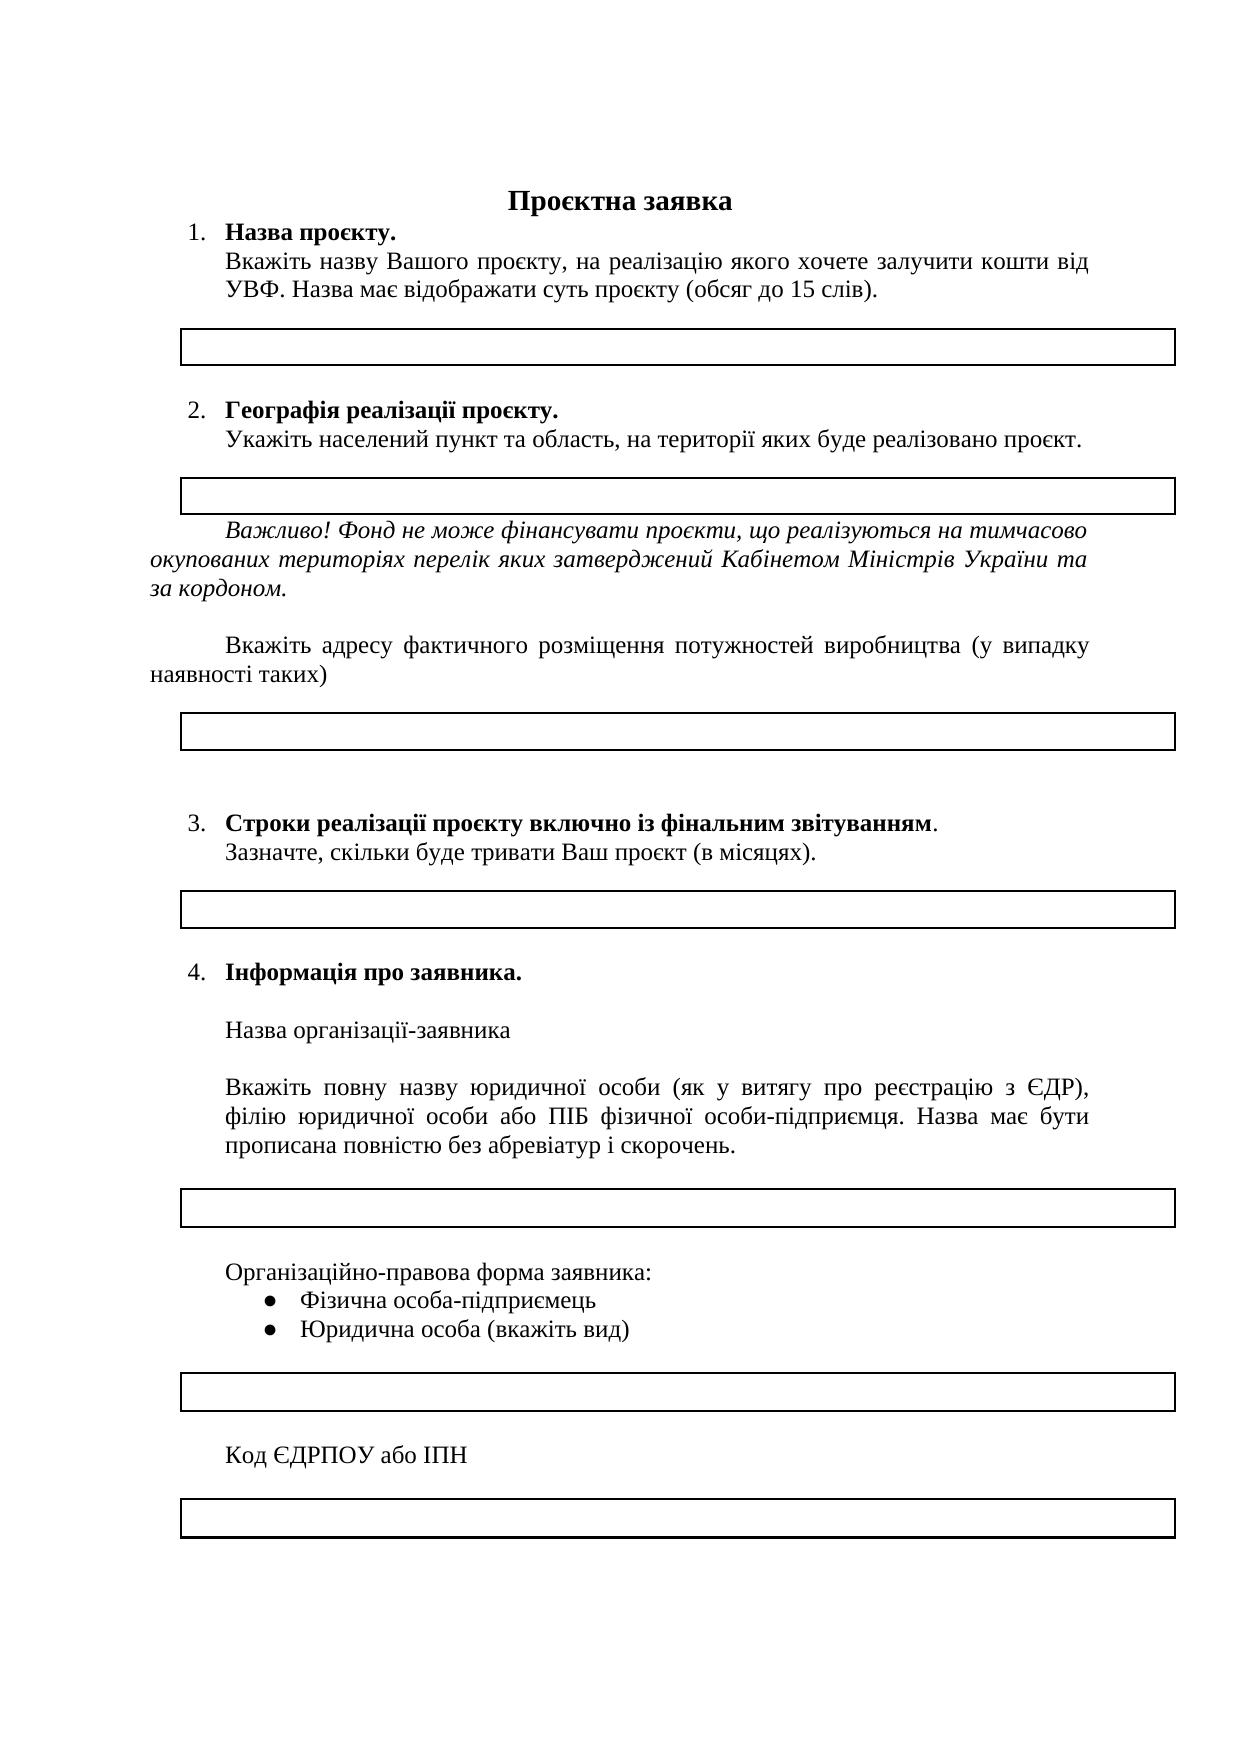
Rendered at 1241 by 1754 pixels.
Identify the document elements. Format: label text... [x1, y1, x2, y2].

table_header [182, 1190, 1174, 1226]
text Зазначте, скільки буде тривати Ваш проєкт (в місяцях). [225, 837, 1090, 866]
text Проєктна заявка [150, 183, 1090, 217]
table_header [182, 892, 1174, 927]
text Важливо! Фонд не може фінансувати проєкти, що реалізуються на тимчасово окупованих територіях перелік яких затверджений Кабінетом Міністрів України та за кордоном. [150, 515, 1090, 602]
text Код ЄДРПОУ або ІПН [225, 1441, 1090, 1469]
text Назва організації-заявника [225, 1015, 1090, 1044]
text Вкажіть назву Вашого проєкту, на реалізацію якого хочете залучити кошти від УВФ. Назва має відображати суть проєкту (обсяг до 15 слів). [225, 246, 1090, 303]
list Географія реалізації проєкту. [187, 395, 1090, 424]
text Вкажіть повну назву юридичної особи (як у витягу про реєстрацію з ЄДР), філію юридичної особи або ПІБ фізичної особи-підприємця. Назва має бути прописана повністю без абревіатур і скорочень. [225, 1072, 1090, 1159]
table_header [182, 714, 1174, 749]
table_header [182, 330, 1174, 364]
table_header [182, 1500, 1174, 1536]
list Фізична особа-підприємець [262, 1285, 1090, 1314]
text Організаційно-правова форма заявника: [225, 1257, 1090, 1285]
table_header [182, 1374, 1174, 1410]
list Інформація про заявника. [187, 957, 1090, 986]
text Укажіть населений пункт та область, на території яких буде реалізовано проєкт. [225, 424, 1090, 452]
list Строки реалізації проєкту включно із фінальним звітуванням. [187, 808, 1090, 837]
list Назва проєкту. [187, 217, 1090, 246]
table_header [182, 479, 1174, 513]
list Юридична особа (вкажіть вид) [262, 1314, 1090, 1343]
text Вкажіть адресу фактичного розміщення потужностей виробництва (у випадку наявності таких) [150, 630, 1090, 688]
